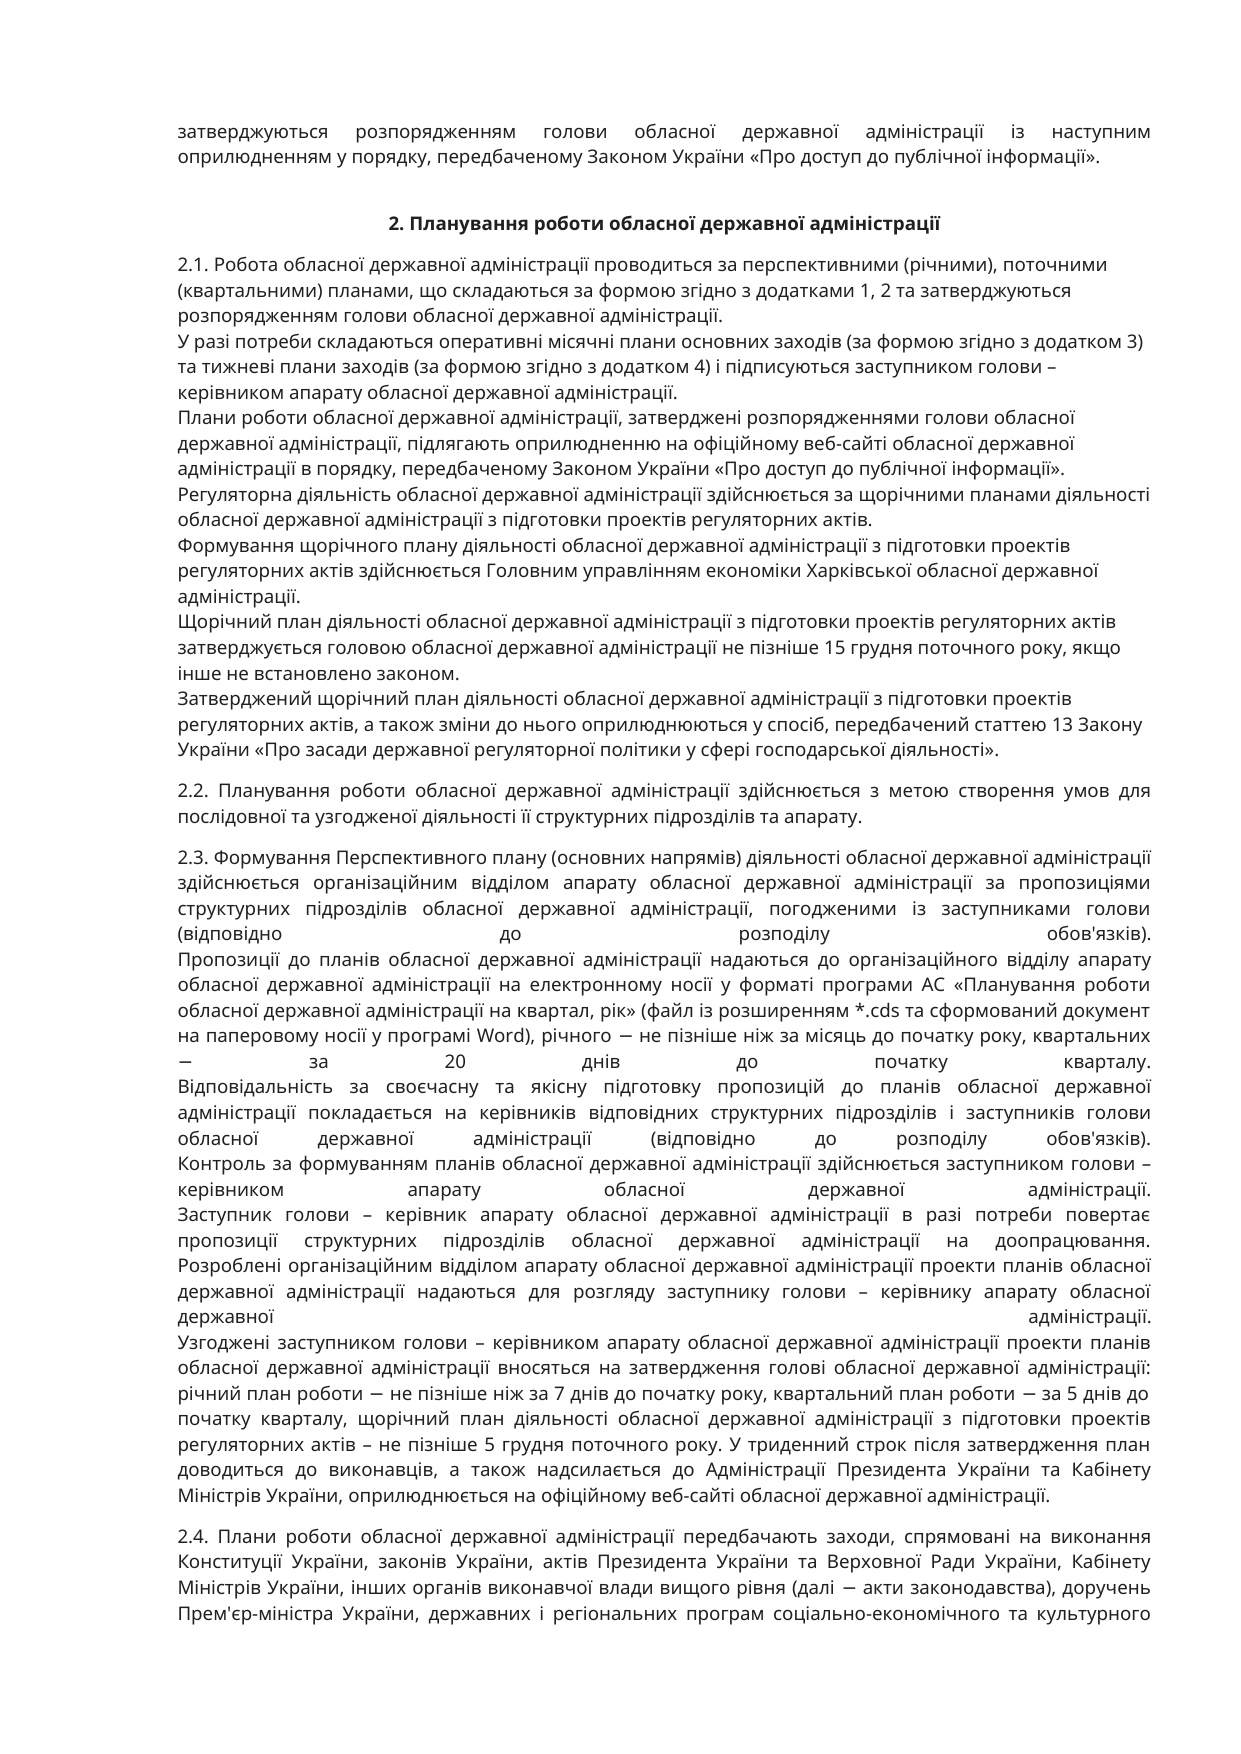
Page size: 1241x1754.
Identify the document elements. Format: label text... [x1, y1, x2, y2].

text 2.1. Робота обласної державної адміністрації проводиться за перспективними (річними), поточними (квартальними) планами, що складаються за формою згідно з додатками 1, 2 та затверджуються розпорядженням голови обласної державної адміністрації. У разі потреби складаються оперативні місячні плани основних заходів (за формою згідно з додатком 3) та тижневі плани заходів (за формою згідно з додатком 4) і підписуються заступником голови – керівником апарату обласної державної адміністрації. Плани роботи обласної державної адміністрації, затверджені розпорядженнями голови обласної державної адміністрації, підлягають оприлюдненню на офіційному веб-сайті обласної державної адміністрації в порядку, передбаченому Законом України «Про доступ до публічної інформації». Регуляторна діяльність обласної державної адміністрації здійснюється за щорічними планами діяльності обласної державної адміністрації з підготовки проектів регуляторних актів. Формування щорічного плану діяльності обласної державної адміністрації з підготовки проектів регуляторних актів здійснюється Головним управлінням економіки Харківської обласної державної адміністрації. Щорічний план діяльності обласної державної адміністрації з підготовки проектів регуляторних актів затверджується головою обласної державної адміністрації не пізніше 15 грудня поточного року, якщо інше не встановлено законом. Затверджений щорічний план діяльності обласної державної адміністрації з підготовки проектів регуляторних актів, а також зміни до нього оприлюднюються у спосіб, передбачений статтею 13 Закону України «Про засади державної регуляторної політики у сфері господарської діяльності». [177, 251, 1152, 762]
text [177, 1523, 1152, 1625]
text 2.3. Формування Перспективного плану (основних напрямів) діяльності обласної державної адміністрації здійснюється організаційним відділом апарату обласної державної адміністрації за пропозиціями структурних підрозділів обласної державної адміністрації, погодженими із заступниками голови (відповідно до розподілу обов'язків). Пропозиції до планів обласної державної адміністрації надаються до організаційного відділу апарату обласної державної адміністрації на електронному носії у форматі програми АС «Планування роботи обласної державної адміністрації на квартал, рік» (файл із розширенням *.cds та сформований документ на паперовому носії у програмі Word), річного − не пізніше ніж за місяць до початку року, квартальних − за 20 днів до початку кварталу. Відповідальність за своєчасну та якісну підготовку пропозицій до планів обласної державної адміністрації покладається на керівників відповідних структурних підрозділів і заступників голови обласної державної адміністрації (відповідно до розподілу обов'язків). Контроль за формуванням планів обласної державної адміністрації здійснюється заступником голови – керівником апарату обласної державної адміністрації. Заступник голови – керівник апарату обласної державної адміністрації в разі потреби повертає пропозиції структурних підрозділів обласної державної адміністрації на доопрацювання. Розроблені організаційним відділом апарату обласної державної адміністрації проекти планів обласної державної адміністрації надаються для розгляду заступнику голови – керівнику апарату обласної державної адміністрації. Узгоджені заступником голови – керівником апарату обласної державної адміністрації проекти планів обласної державної адміністрації вносяться на затвердження голові обласної державної адміністрації: річний план роботи − не пізніше ніж за 7 днів до початку року, квартальний план роботи − за 5 днів до початку кварталу, щорічний план діяльності обласної державної адміністрації з підготовки проектів регуляторних актів – не пізніше 5 грудня поточного року. У триденний строк після затвердження план доводиться до виконавців, а також надсилається до Адміністрації Президента України та Кабінету Міністрів України, оприлюднюється на офіційному веб-сайті обласної державної адміністрації. [177, 844, 1152, 1508]
text 2.2. Планування роботи обласної державної адміністрації здійснюється з метою створення умов для послідовної та узгодженої діяльності її структурних підрозділів та апарату. [177, 777, 1152, 828]
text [177, 118, 1152, 169]
text 2. Планування роботи обласної державної адміністрації [177, 185, 1152, 236]
